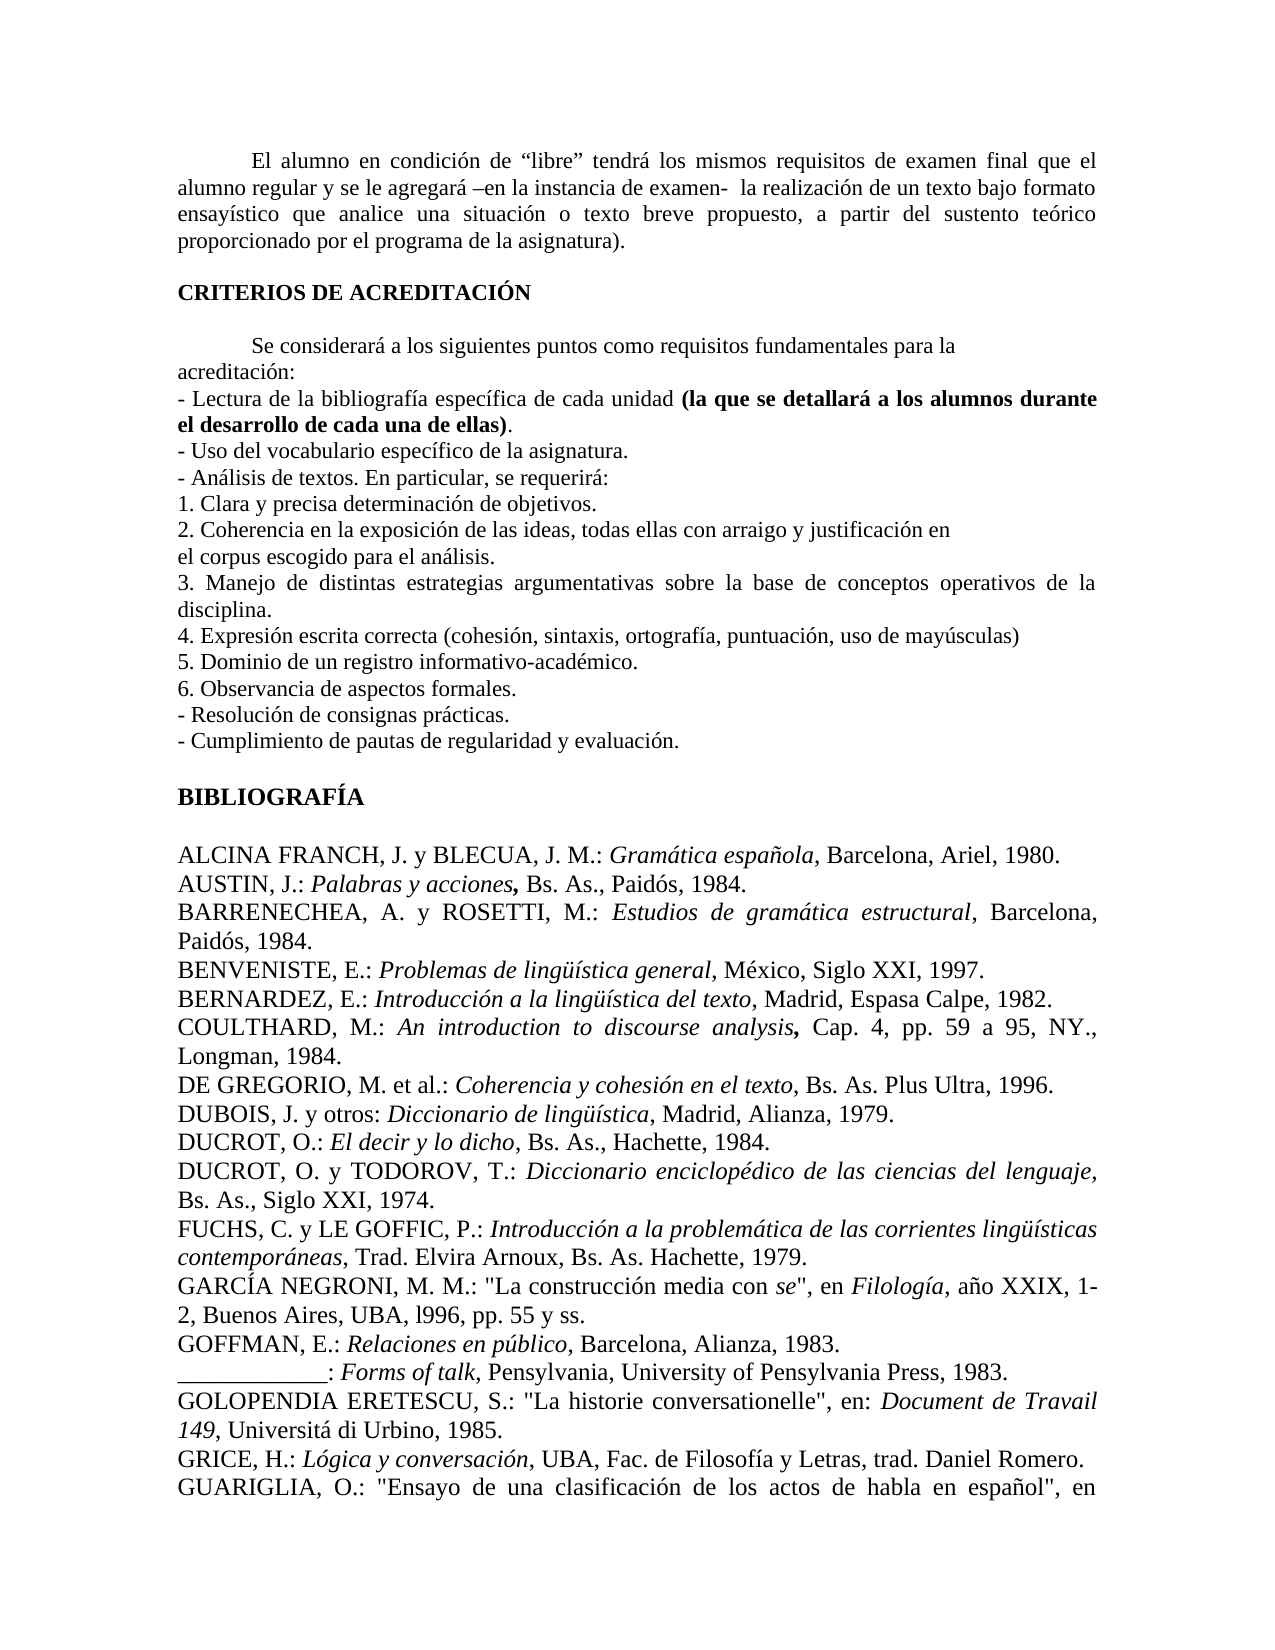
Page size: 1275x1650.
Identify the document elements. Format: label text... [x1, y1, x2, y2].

text Se considerará a los siguientes puntos como requisitos fundamentales para la [177, 332, 1098, 358]
text - Cumplimiento de pautas de regularidad y evaluación. [177, 727, 1098, 754]
text AUSTIN, J.: Palabras y acciones, Bs. As., Paidós, 1984. [177, 869, 1098, 897]
text BENVENISTE, E.: Problemas de lingüística general, México, Siglo XXI, 1997. [177, 955, 1098, 984]
text 3. Manejo de distintas estrategias argumentativas sobre la base de conceptos operativos de la disciplina. [177, 569, 1098, 622]
text GRICE, H.: Lógica y conversación, UBA, Fac. de Filosofía y Letras, trad. Daniel Romero. [177, 1444, 1098, 1472]
text - Lectura de la bibliografía específica de cada unidad (la que se detallará a los alumnos durante el desarrollo de cada una de ellas). [177, 385, 1098, 437]
text 4. Expresión escrita correcta (cohesión, sintaxis, ortografía, puntuación, uso de mayúsculas) [177, 622, 1098, 648]
text El alumno en condición de “libre” tendrá los mismos requisitos de examen final que el alumno regular y se le agregará –en la instancia de examen- la realización de un texto bajo formato ensayístico que analice una situación o texto breve propuesto, a partir del sustento teórico proporcionado por el programa de la asignatura). [177, 148, 1098, 253]
text GOFFMAN, E.: Relaciones en público, Barcelona, Alianza, 1983. [177, 1329, 1098, 1357]
text - Uso del vocabulario específico de la asignatura. [177, 437, 1098, 464]
text DUCROT, O.: El decir y lo dicho, Bs. As., Hachette, 1984. [177, 1127, 1098, 1156]
text BIBLIOGRAFÍA [177, 782, 1098, 811]
text DE GREGORIO, M. et al.: Coherencia y cohesión en el texto, Bs. As. Plus Ultra, 1996. [177, 1070, 1098, 1099]
text 2. Coherencia en la exposición de las ideas, todas ellas con arraigo y justificación en [177, 517, 1098, 543]
text GOLOPENDIA ERETESCU, S.: "La historie conversationelle", en: Document de Travail 149, Universitá di Urbino, 1985. [177, 1386, 1098, 1444]
text FUCHS, C. y LE GOFFIC, P.: Introducción a la problemática de las corrientes lingüísticas contemporáneas, Trad. Elvira Arnoux, Bs. As. Hachette, 1979. [177, 1214, 1098, 1271]
text 6. Observancia de aspectos formales. [177, 675, 1098, 701]
text 1. Clara y precisa determinación de objetivos. [177, 490, 1098, 517]
text acreditación: [177, 358, 1098, 385]
text BERNARDEZ, E.: Introducción a la lingüística del texto, Madrid, Espasa Calpe, 1982. [177, 984, 1098, 1012]
text DUBOIS, J. y otros: Diccionario de lingüística, Madrid, Alianza, 1979. [177, 1099, 1098, 1127]
text CRITERIOS DE ACREDITACIÓN [177, 279, 1098, 306]
text - Resolución de consignas prácticas. [177, 701, 1098, 727]
text el corpus escogido para el análisis. [177, 543, 1098, 569]
text ALCINA FRANCH, J. y BLECUA, J. M.: Gramática española, Barcelona, Ariel, 1980. [177, 840, 1098, 869]
text ____________: Forms of talk, Pensylvania, University of Pensylvania Press, 1983. [177, 1357, 1098, 1386]
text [177, 1472, 1098, 1501]
text BARRENECHEA, A. y ROSETTI, M.: Estudios de gramática estructural, Barcelona, Paidós, 1984. [177, 897, 1098, 955]
text GARCÍA NEGRONI, M. M.: "La construcción media con se", en Filología, año XXIX, 1-2, Buenos Aires, UBA, l996, pp. 55 y ss. [177, 1271, 1098, 1329]
text - Análisis de textos. En particular, se requerirá: [177, 464, 1098, 490]
text COULTHARD, M.: An introduction to discourse analysis, Cap. 4, pp. 59 a 95, NY., Longman, 1984. [177, 1012, 1098, 1070]
text DUCROT, O. y TODOROV, T.: Diccionario enciclopédico de las ciencias del lenguaje, Bs. As., Siglo XXI, 1974. [177, 1156, 1098, 1214]
text 5. Dominio de un registro informativo-académico. [177, 648, 1098, 675]
